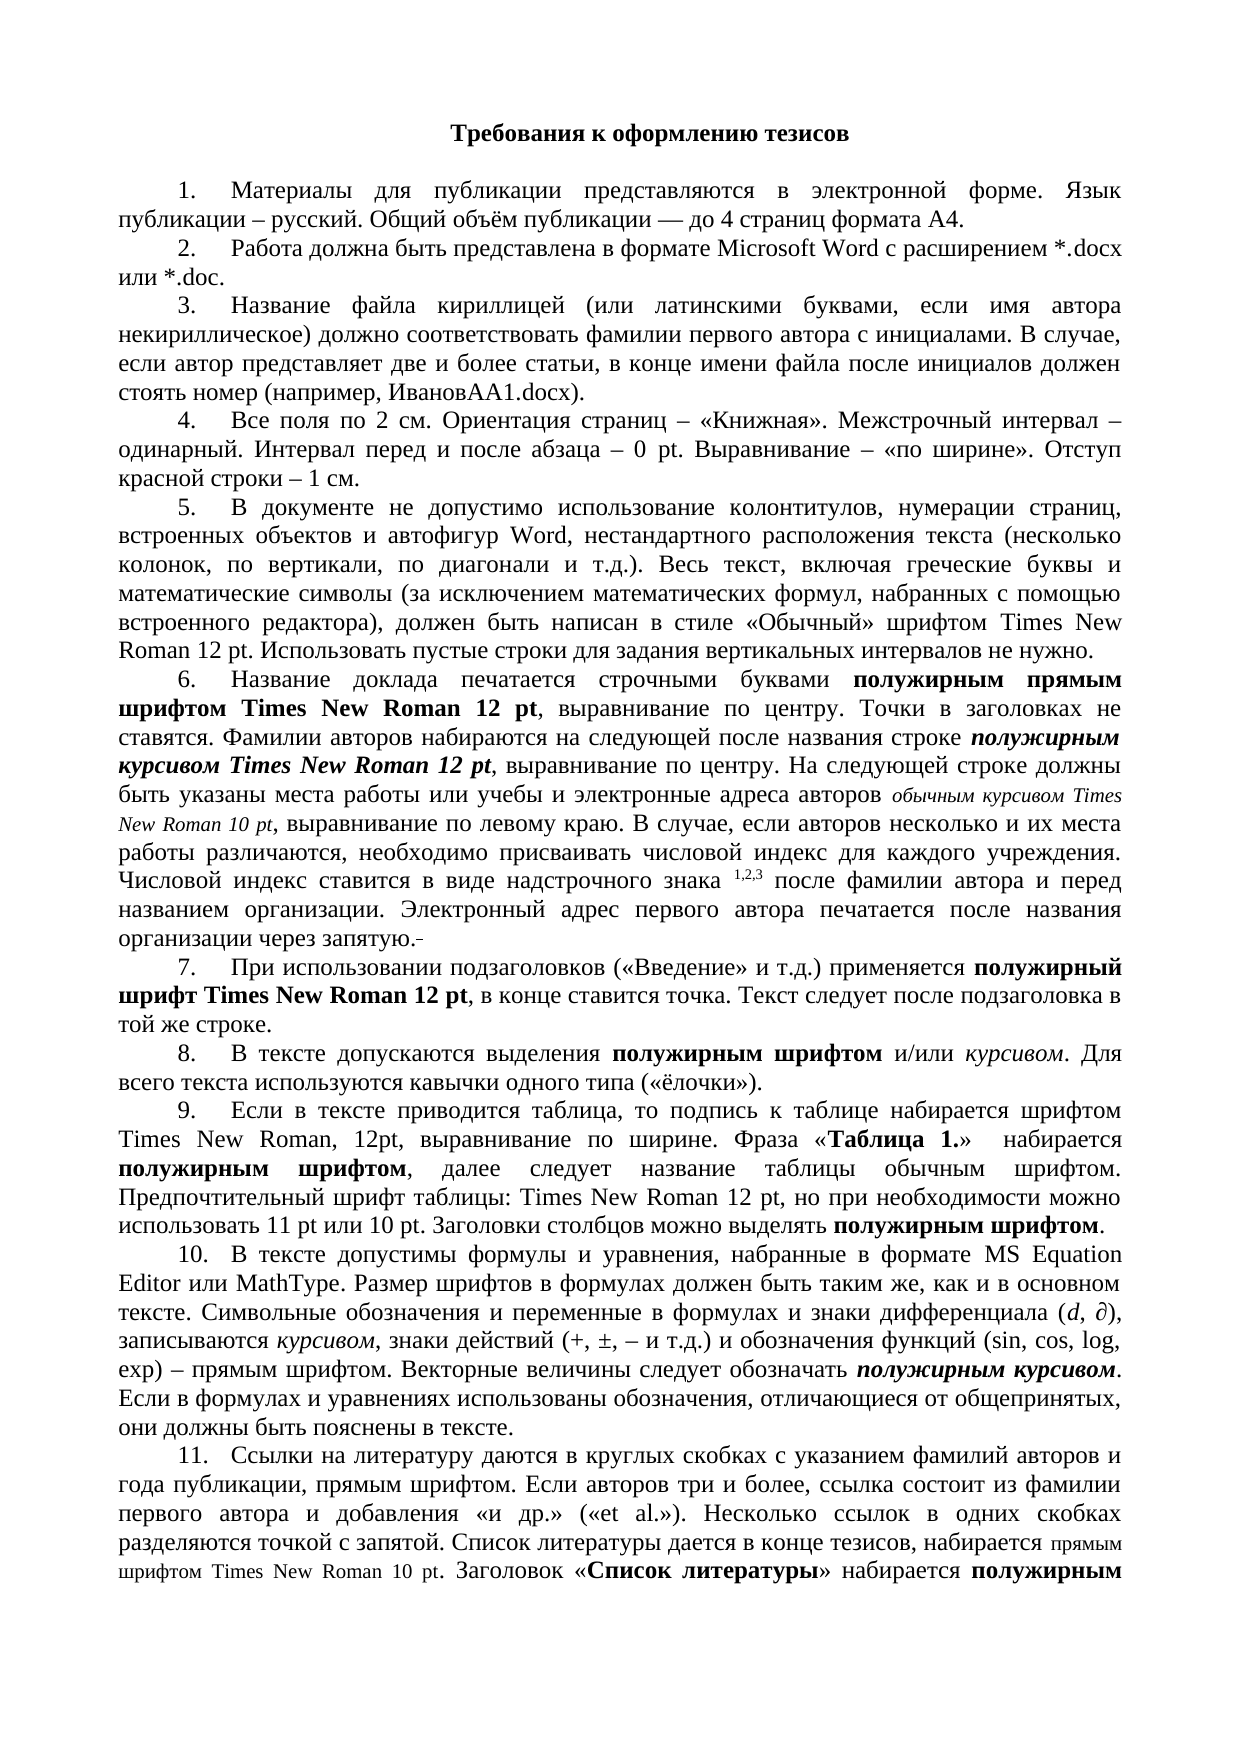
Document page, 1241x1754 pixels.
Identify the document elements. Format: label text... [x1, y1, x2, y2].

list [118, 1441, 1122, 1584]
list Все поля по 2 см. Ориентация страниц – «Книжная». Межстрочный интервал – одинарный. Интервал перед и после абзаца – 0 pt. Выравнивание – «по ширине». Отступ красной строки – 1 см. [118, 406, 1122, 492]
list Материалы для публикации представляются в электронной форме. Язык публикации – русский. Общий объём публикации — до 4 страниц формата А4. [118, 176, 1122, 233]
list Если в тексте приводится таблица, то подпись к таблице набирается шрифтом Times New Roman, 12pt, выравнивание по ширине. Фраза «Таблица 1.» набирается полужирным шрифтом, далее следует название таблицы обычным шрифтом. Предпочтительный шрифт таблицы: Times New Roman 12 pt, но при необходимости можно использовать 11 pt или 10 pt. Заголовки столбцов можно выделять полужирным шрифтом. [118, 1096, 1122, 1239]
text Требования к оформлению тезисов [118, 118, 1122, 147]
list Название файла кириллицей (или латинскими буквами, если имя автора некириллическое) должно соответствовать фамилии первого автора с инициалами. В случае, если автор представляет две и более статьи, в конце имени файла после инициалов должен стоять номер (например, ИвановАА1.docx). [118, 291, 1122, 406]
list При использовании подзаголовков («Введение» и т.д.) применяется полужирный шрифт Times New Roman 12 pt, в конце ставится точка. Текст следует после подзаголовка в той же строке. [118, 952, 1122, 1038]
list Название доклада печатается строчными буквами полужирным прямым шрифтом Times New Roman 12 pt, выравнивание по центру. Точки в заголовках не ставятся. Фамилии авторов набираются на следующей после названия строке полужирным курсивом Times New Roman 12 pt, выравнивание по центру. На следующей строке должны быть указаны места работы или учебы и электронные адреса авторов обычным курсивом Times New Roman 10 pt, выравнивание по левому краю. В случае, если авторов несколько и их места работы различаются, необходимо присваивать числовой индекс для каждого учреждения. Числовой индекс ставится в виде надстрочного знака 1,2,3 после фамилии автора и перед названием организации. Электронный адрес первого автора печатается после названия организации через запятую. [118, 664, 1122, 952]
list В тексте допускаются выделения полужирным шрифтом и/или курсивом. Для всего текста используются кавычки одного типа («ёлочки»). [118, 1038, 1122, 1096]
list В документе не допустимо использование колонтитулов, нумерации страниц, встроенных объектов и автофигур Word, нестандартного расположения текста (несколько колонок, по вертикали, по диагонали и т.д.). Весь текст, включая греческие буквы и математические символы (за исключением математических формул, набранных с помощью встроенного редактора), должен быть написан в стиле «Обычный» шрифтом Times New Roman 12 pt. Использовать пустые строки для задания вертикальных интервалов не нужно. [118, 492, 1122, 664]
list В тексте допустимы формулы и уравнения, набранные в формате MS Equation Editor или MathType. Размер шрифтов в формулах должен быть таким же, как и в основном тексте. Символьные обозначения и переменные в формулах и знаки дифференциала (d, ∂), записываются курсивом, знаки действий (+, ±, – и т.д.) и обозначения функций (sin, cos, log, exp) – прямым шрифтом. Векторные величины следует обозначать полужирным курсивом. Если в формулах и уравнениях использованы обозначения, отличающиеся от общепринятых, они должны быть пояснены в тексте. [118, 1239, 1122, 1441]
list Работа должна быть представлена в формате Microsoft Word с расширением *.docx или *.doc. [118, 233, 1122, 291]
